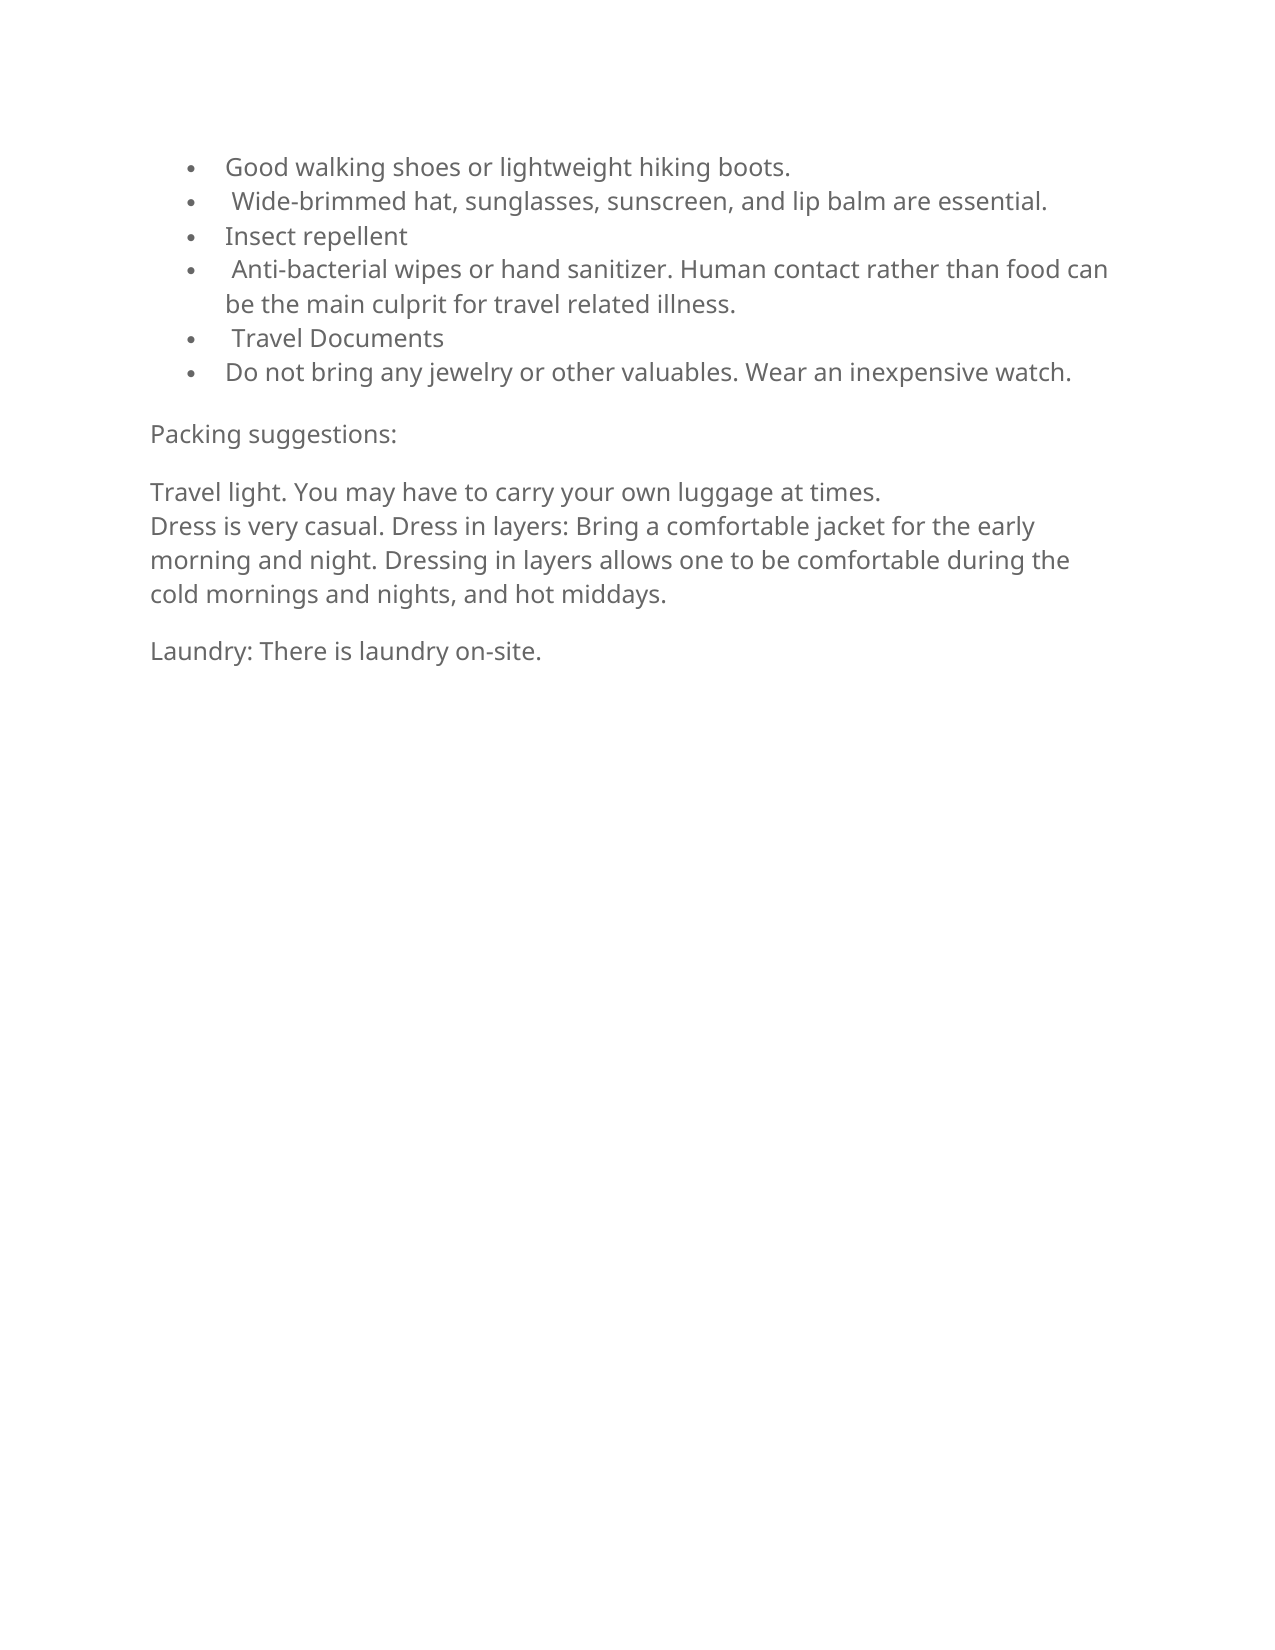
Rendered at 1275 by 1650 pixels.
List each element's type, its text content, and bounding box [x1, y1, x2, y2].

list Anti-bacterial wipes or hand sanitizer. Human contact rather than food can be the main culprit for travel related illness. [187, 252, 1125, 320]
list Insect repellent [187, 218, 1125, 252]
text Travel light. You may have to carry your own luggage at times. Dress is very casual. Dress in layers: Bring a comfortable jacket for the early morning and night. Dressing in layers allows one to be comfortable during the cold mornings and nights, and hot middays. [150, 474, 1125, 610]
text Laundry: There is laundry on-site. [150, 633, 1125, 667]
list Do not bring any jewelry or other valuables. Wear an inexpensive watch. [187, 354, 1125, 388]
list Good walking shoes or lightweight hiking boots. [187, 150, 1125, 184]
text Packing suggestions: [150, 417, 1125, 451]
list Wide-brimmed hat, sunglasses, sunscreen, and lip balm are essential. [187, 184, 1125, 218]
list Travel Documents [187, 320, 1125, 354]
